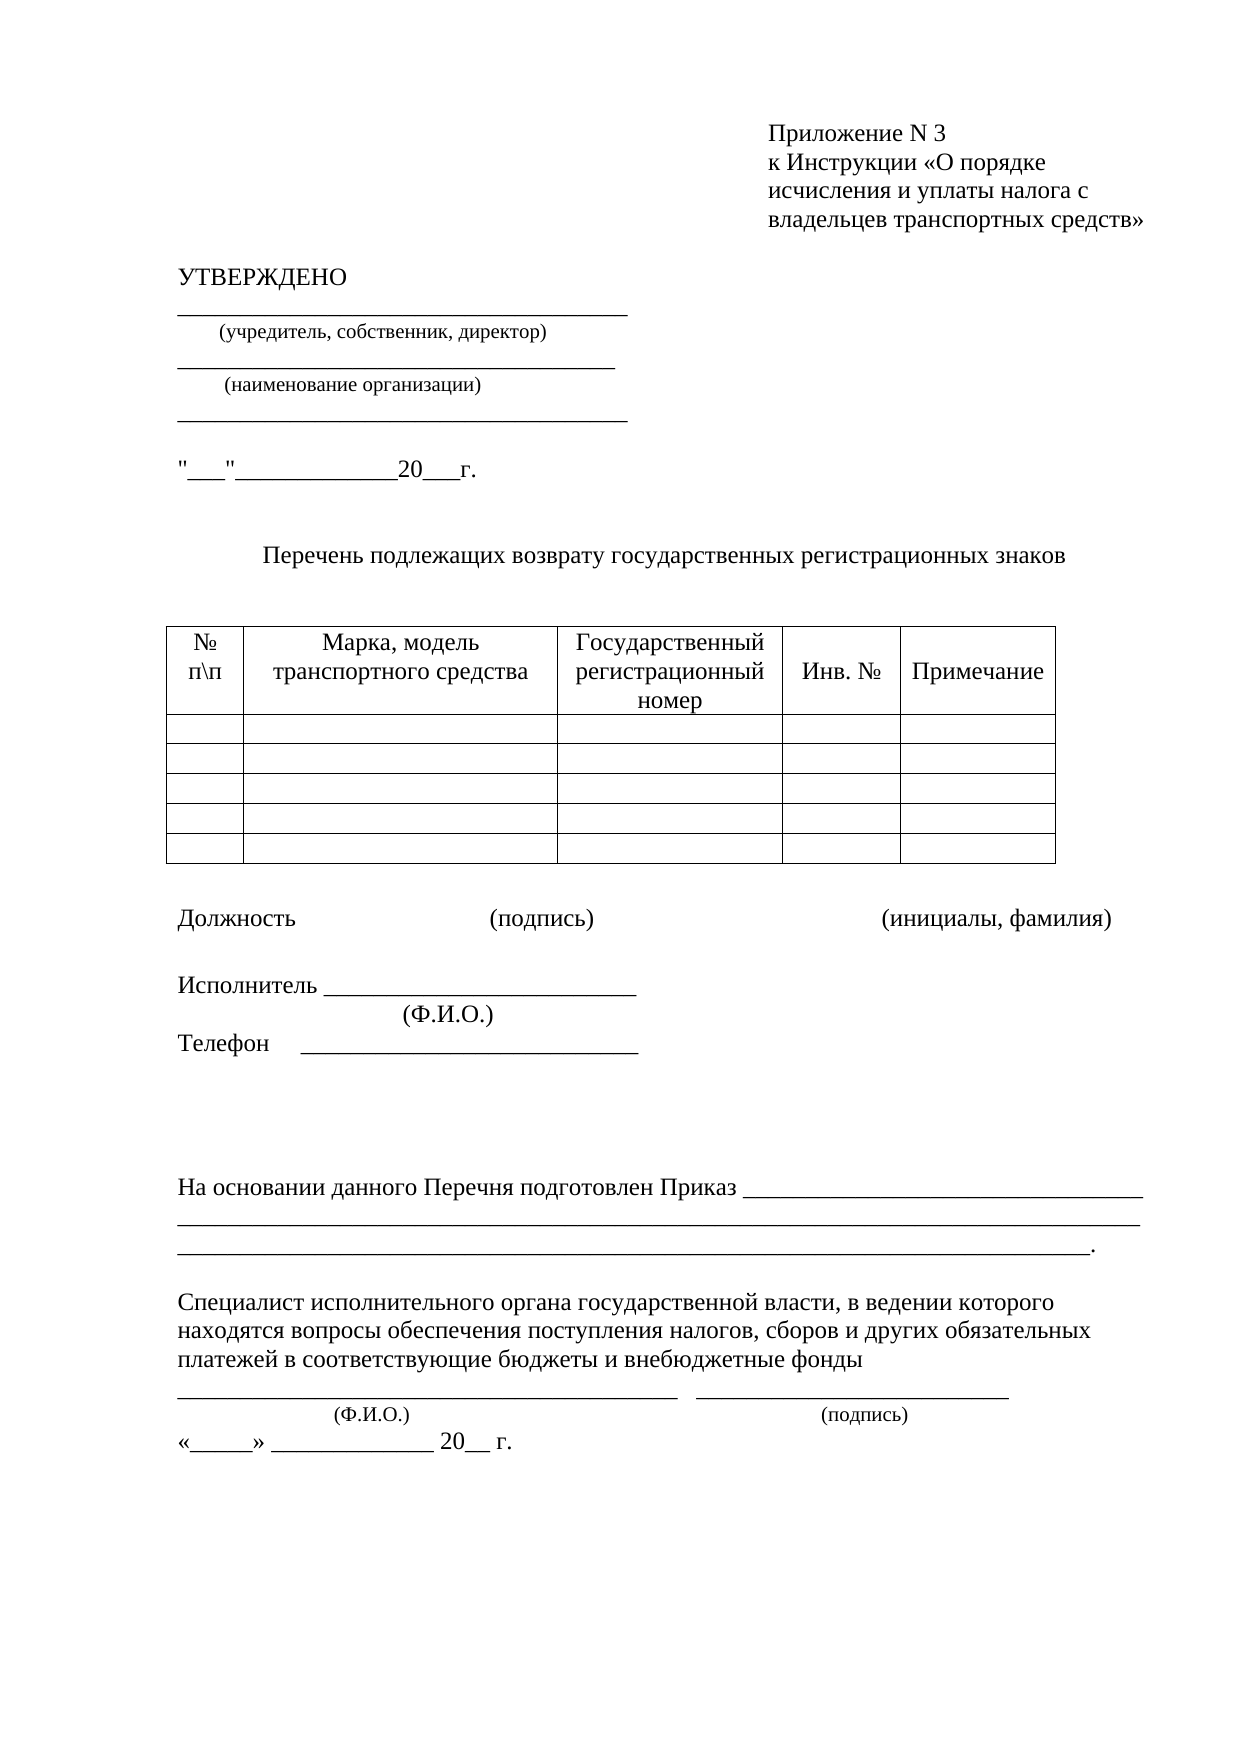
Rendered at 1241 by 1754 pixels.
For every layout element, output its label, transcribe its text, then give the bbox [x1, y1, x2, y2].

table_header Примечание [901, 627, 1055, 713]
table_cell [558, 834, 782, 862]
table_cell [558, 715, 782, 743]
text (наименование организации) [177, 372, 1152, 396]
text ____________________________________ [177, 396, 1152, 425]
text (учредитель, собственник, директор) [177, 319, 1152, 343]
table_cell [901, 804, 1055, 833]
table_cell [244, 715, 557, 743]
table_cell [558, 744, 782, 773]
table_cell [167, 774, 243, 803]
table_cell [901, 715, 1055, 743]
text Должность (подпись) (инициалы, фамилия) [177, 903, 1152, 931]
table_cell [783, 774, 900, 803]
table_cell [167, 715, 243, 743]
table_cell [901, 744, 1055, 773]
table_cell [783, 715, 900, 743]
table_cell [783, 744, 900, 773]
table_cell [783, 834, 900, 862]
text Перечень подлежащих возврату государственных регистрационных знаков [177, 540, 1152, 569]
text УТВЕРЖДЕНО [177, 262, 1152, 291]
table_cell [244, 804, 557, 833]
table_cell [167, 804, 243, 833]
table_header Марка, модель транспортного средства [244, 627, 557, 713]
text «_____» _____________ 20__ г. [177, 1426, 1152, 1455]
table_cell [558, 774, 782, 803]
table_cell [167, 834, 243, 862]
table_cell [167, 744, 243, 773]
text Телефон ___________________________ [177, 1028, 1152, 1057]
text Исполнитель _________________________ [177, 971, 1152, 999]
table_header № п\п [167, 627, 243, 713]
text (Ф.И.О.) [177, 999, 1152, 1028]
table_cell [244, 834, 557, 862]
table_cell [901, 774, 1055, 803]
table_cell [558, 804, 782, 833]
table_cell [783, 804, 900, 833]
text ____________________________________ [177, 291, 1152, 319]
text ___________________________________ [177, 343, 1152, 372]
text Специалист исполнительного органа государственной власти, в ведении которого находятся вопросы обеспечения поступления налогов, сборов и других обязательных платежей в соответствующие бюджеты и внебюджетные фонды [177, 1287, 1152, 1373]
text ________________________________________ _________________________ [177, 1373, 1152, 1402]
text (Ф.И.О.) (подпись) [177, 1402, 1152, 1426]
text "___"_____________20___г. [177, 454, 1152, 482]
table_header Инв. № [783, 627, 900, 713]
table_cell [244, 774, 557, 803]
text На основании данного Перечня подготовлен Приказ ________________________________ ______________________________________________________________________________________________________________________________________________________. [177, 1172, 1152, 1258]
text Приложение N 3 к Инструкции «О порядке исчисления и уплаты налога с владельцев транспортных средств» [768, 118, 1152, 233]
table_cell [901, 834, 1055, 862]
table_header Государственный регистрационный номер [558, 627, 782, 713]
table_cell [244, 744, 557, 773]
